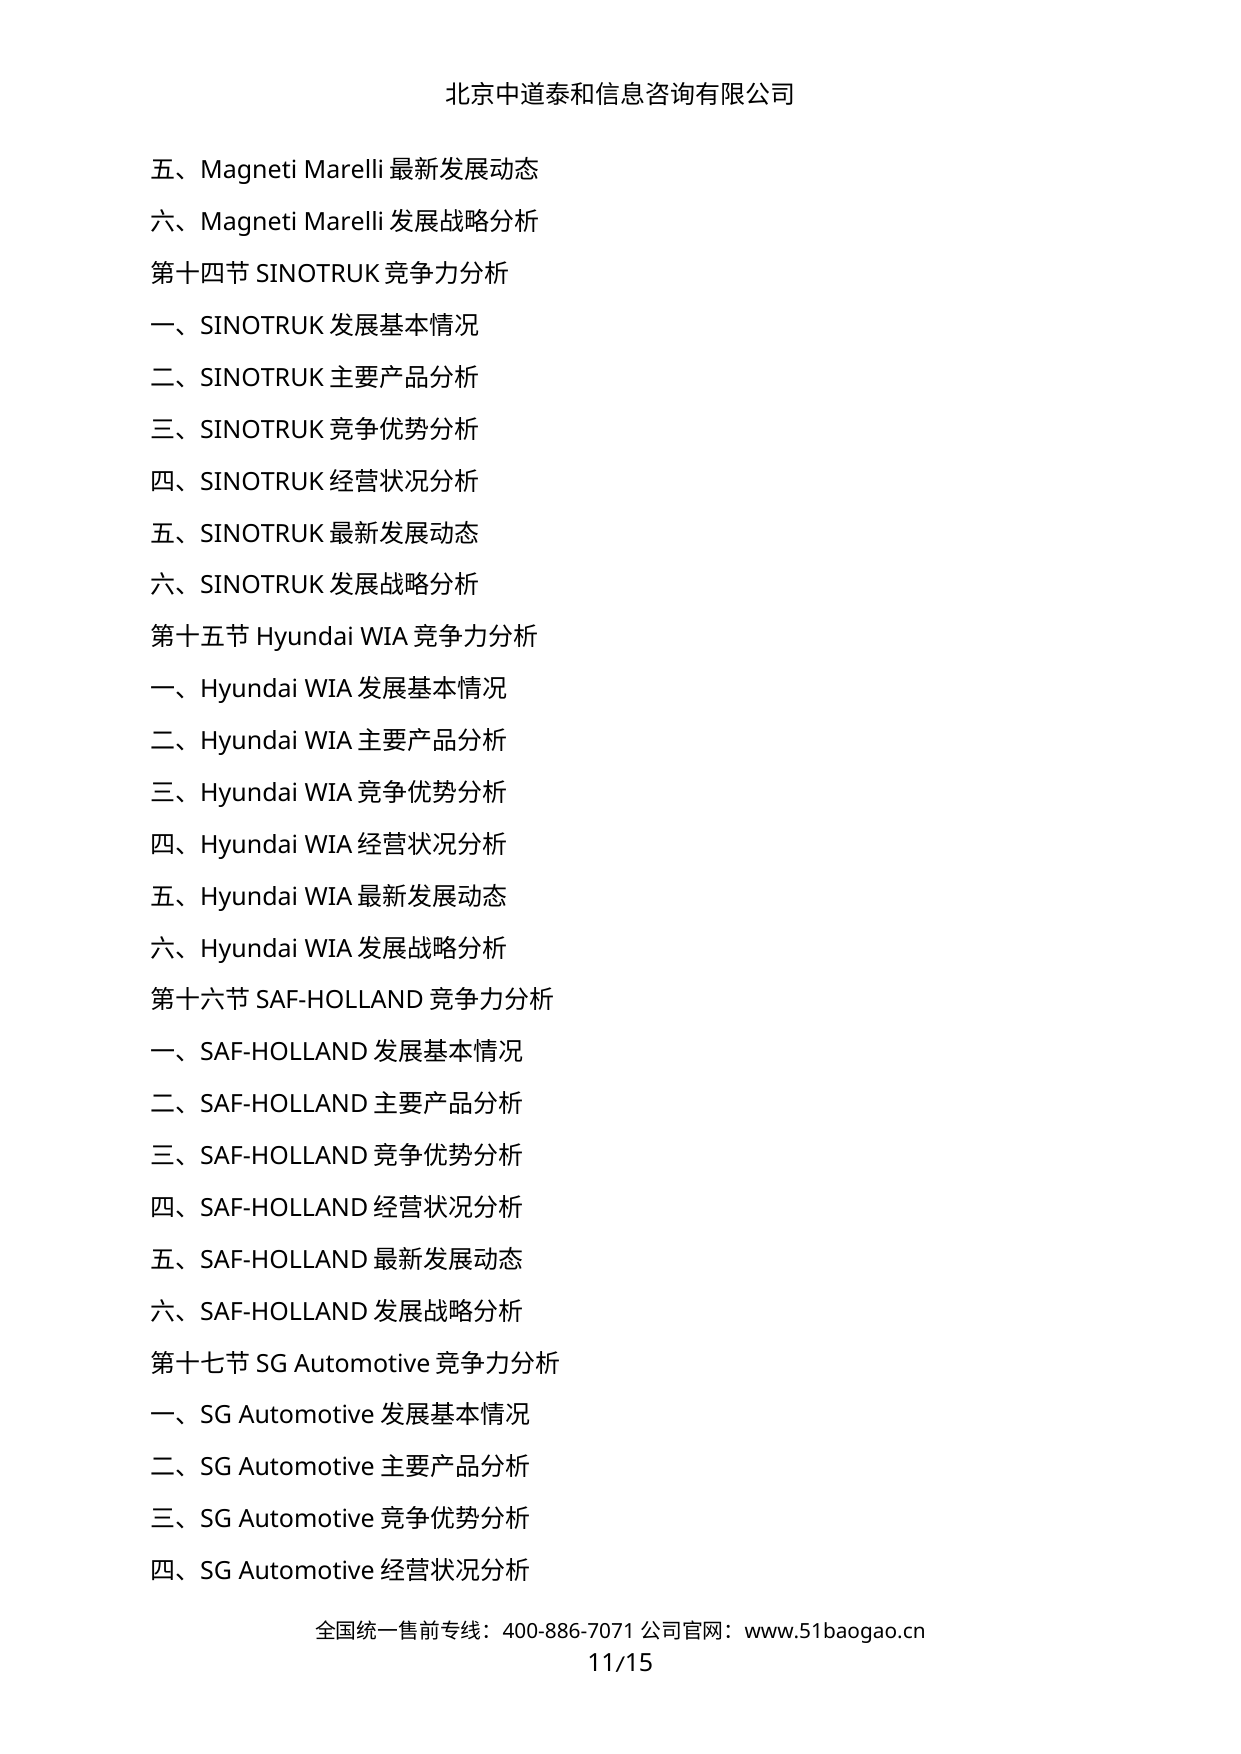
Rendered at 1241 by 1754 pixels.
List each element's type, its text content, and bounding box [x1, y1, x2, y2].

text 四、SINOTRUK经营状况分析 [150, 461, 1090, 497]
text 四、Hyundai WIA经营状况分析 [150, 824, 1090, 861]
text 二、SINOTRUK主要产品分析 [150, 357, 1090, 394]
text 五、Hyundai WIA最新发展动态 [150, 876, 1090, 912]
text 五、SAF-HOLLAND最新发展动态 [150, 1239, 1090, 1276]
text 六、Hyundai WIA发展战略分析 [150, 928, 1090, 964]
text 一、SINOTRUK发展基本情况 [150, 306, 1090, 342]
text 第十四节 SINOTRUK竞争力分析 [150, 254, 1090, 290]
text 五、SINOTRUK最新发展动态 [150, 513, 1090, 549]
text 一、Hyundai WIA发展基本情况 [150, 669, 1090, 705]
text 六、SAF-HOLLAND发展战略分析 [150, 1291, 1090, 1327]
text 二、SG Automotive主要产品分析 [150, 1447, 1090, 1483]
text 三、SINOTRUK竞争优势分析 [150, 409, 1090, 446]
text 第十七节 SG Automotive竞争力分析 [150, 1343, 1090, 1379]
text 四、SAF-HOLLAND经营状况分析 [150, 1187, 1090, 1224]
text 五、Magneti Marelli最新发展动态 [150, 150, 1090, 186]
text 四、SG Automotive经营状况分析 [150, 1551, 1090, 1587]
text 六、SINOTRUK发展战略分析 [150, 565, 1090, 601]
text 第十六节 SAF-HOLLAND竞争力分析 [150, 980, 1090, 1016]
text 二、Hyundai WIA主要产品分析 [150, 721, 1090, 757]
text 三、Hyundai WIA竞争优势分析 [150, 772, 1090, 809]
text 一、SAF-HOLLAND发展基本情况 [150, 1032, 1090, 1068]
text 第十五节 Hyundai WIA竞争力分析 [150, 617, 1090, 653]
text 六、Magneti Marelli发展战略分析 [150, 202, 1090, 238]
text 三、SAF-HOLLAND竞争优势分析 [150, 1136, 1090, 1172]
text 三、SG Automotive竞争优势分析 [150, 1499, 1090, 1535]
text 二、SAF-HOLLAND主要产品分析 [150, 1084, 1090, 1120]
text 一、SG Automotive发展基本情况 [150, 1395, 1090, 1431]
